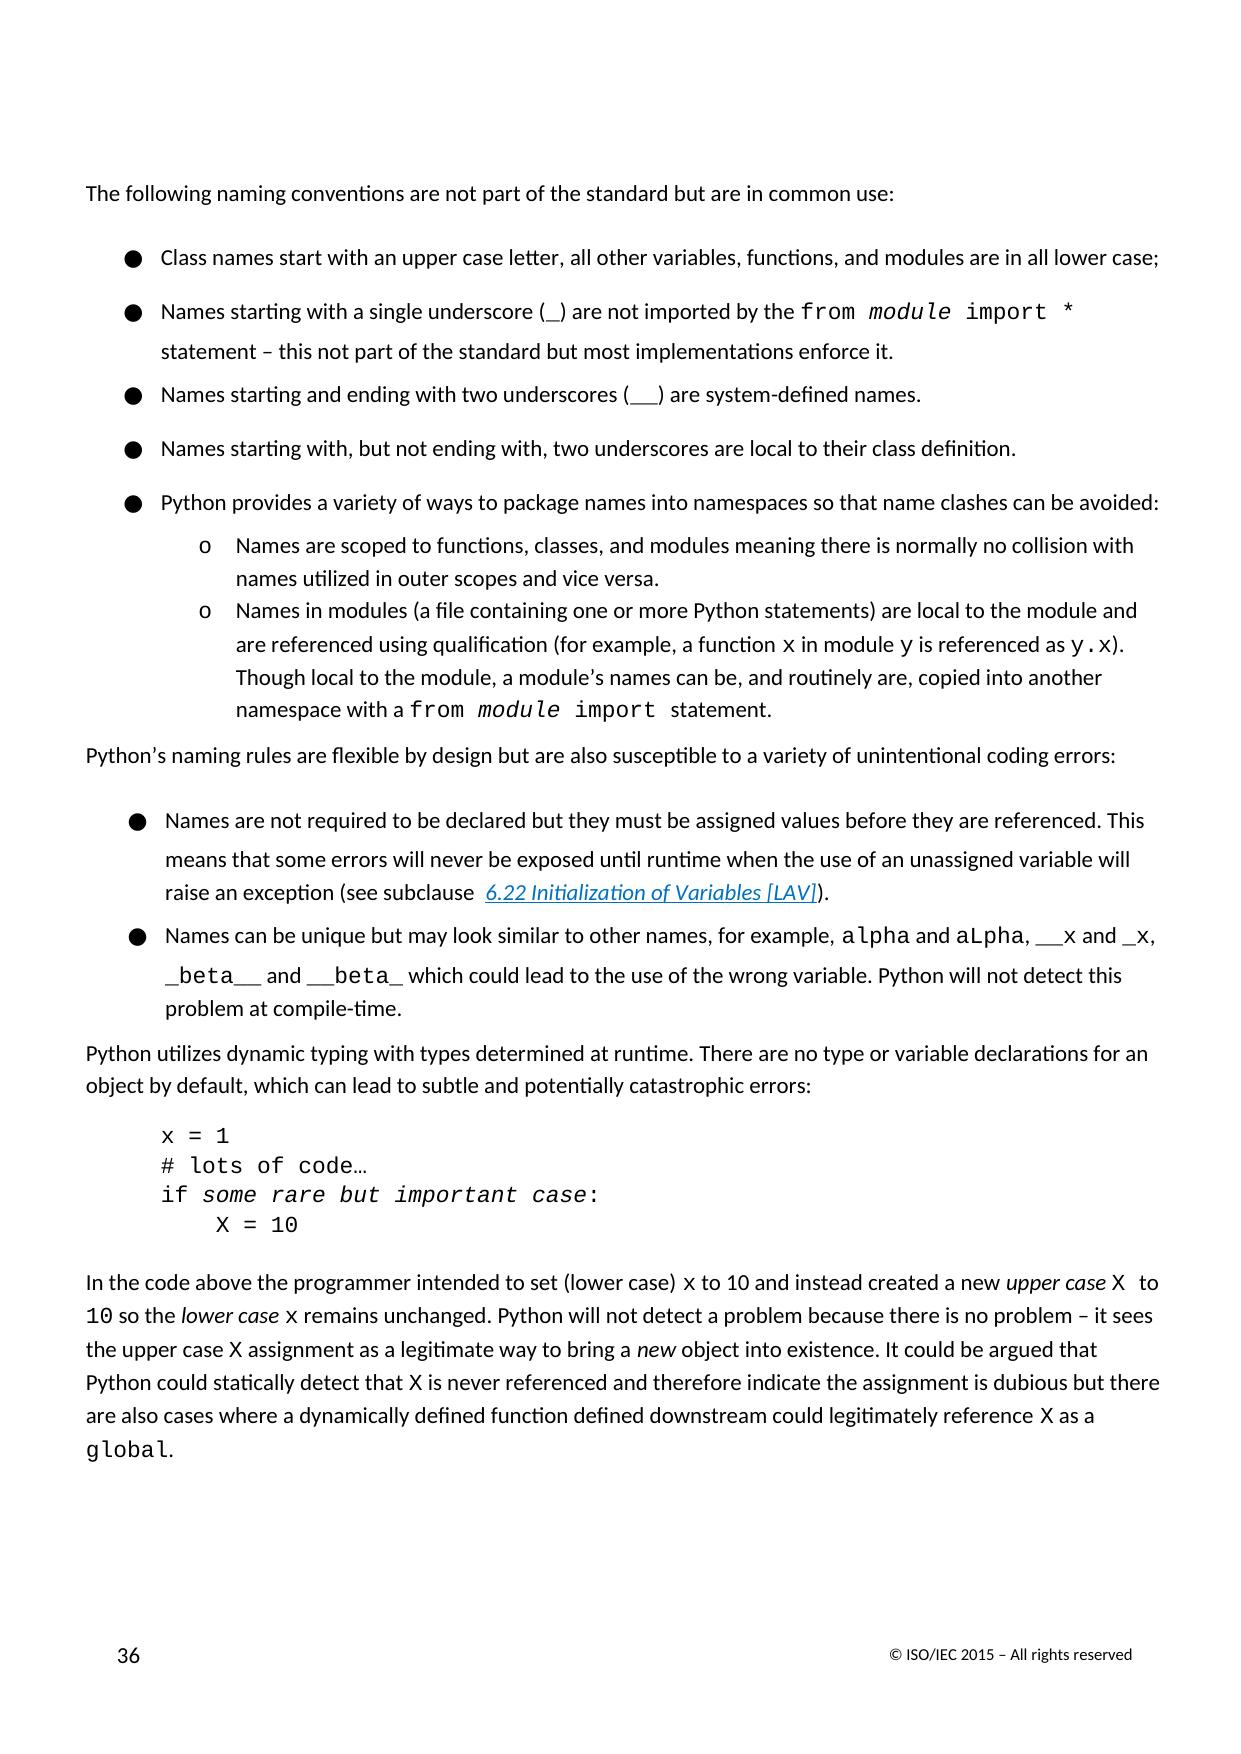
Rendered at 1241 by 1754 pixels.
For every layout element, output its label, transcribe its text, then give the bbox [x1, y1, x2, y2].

text if some rare but important case: [86, 1184, 1164, 1210]
text Python’s naming rules are flexible by design but are also susceptible to a variety of unintentional coding errors: [86, 741, 1164, 769]
list Names can be unique but may look similar to other names, for example, alpha and aLpha, __x and _x, _beta__ and __beta_ which could lead to the use of the wrong variable. Python will not detect this problem at compile-time. [127, 910, 1164, 1022]
list Names starting with a single underscore (_) are not imported by the from module import * statement – this not part of the standard but most implementations enforce it. [123, 286, 1164, 365]
text # lots of code… [86, 1154, 1164, 1180]
text x = 1 [86, 1124, 1164, 1150]
list Names are not required to be declared but they must be assigned values before they are referenced. This means that some errors will never be exposed until runtime when the use of an unassigned variable will raise an exception (see subclause 6.22 Initialization of Variables [LAV]). [127, 794, 1164, 906]
list Python provides a variety of ways to package names into namespaces so that name clashes can be avoided: [123, 477, 1164, 524]
text The following naming conventions are not part of the standard but are in common use: [86, 179, 1164, 207]
list Names in modules (a file containing one or more Python statements) are local to the module and are referenced using qualification (for example, a function x in module y is referenced as y.x). Though local to the module, a module’s names can be, and routinely are, copied into another namespace with a from module import statement. [198, 596, 1164, 724]
text X = 10 [86, 1213, 1164, 1239]
list Names are scoped to functions, classes, and modules meaning there is normally no collision with names utilized in outer scopes and vice versa. [198, 531, 1164, 592]
list Class names start with an upper case letter, all other variables, functions, and modules are in all lower case; [123, 232, 1164, 279]
list Names starting and ending with two underscores (__) are system-defined names. [123, 369, 1164, 416]
text In the code above the programmer intended to set (lower case) x to 10 and instead created a new upper case X to 10 so the lower case x remains unchanged. Python will not detect a problem because there is no problem – it sees the upper case X assignment as a legitimate way to bring a new object into existence. It could be argued that Python could statically detect that X is never referenced and therefore indicate the assignment is dubious but there are also cases where a dynamically defined function defined downstream could legitimately reference X as a global. [86, 1268, 1164, 1464]
text Python utilizes dynamic typing with types determined at runtime. There are no type or variable declarations for an object by default, which can lead to subtle and potentially catastrophic errors: [86, 1039, 1164, 1099]
list Names starting with, but not ending with, two underscores are local to their class definition. [123, 423, 1164, 470]
